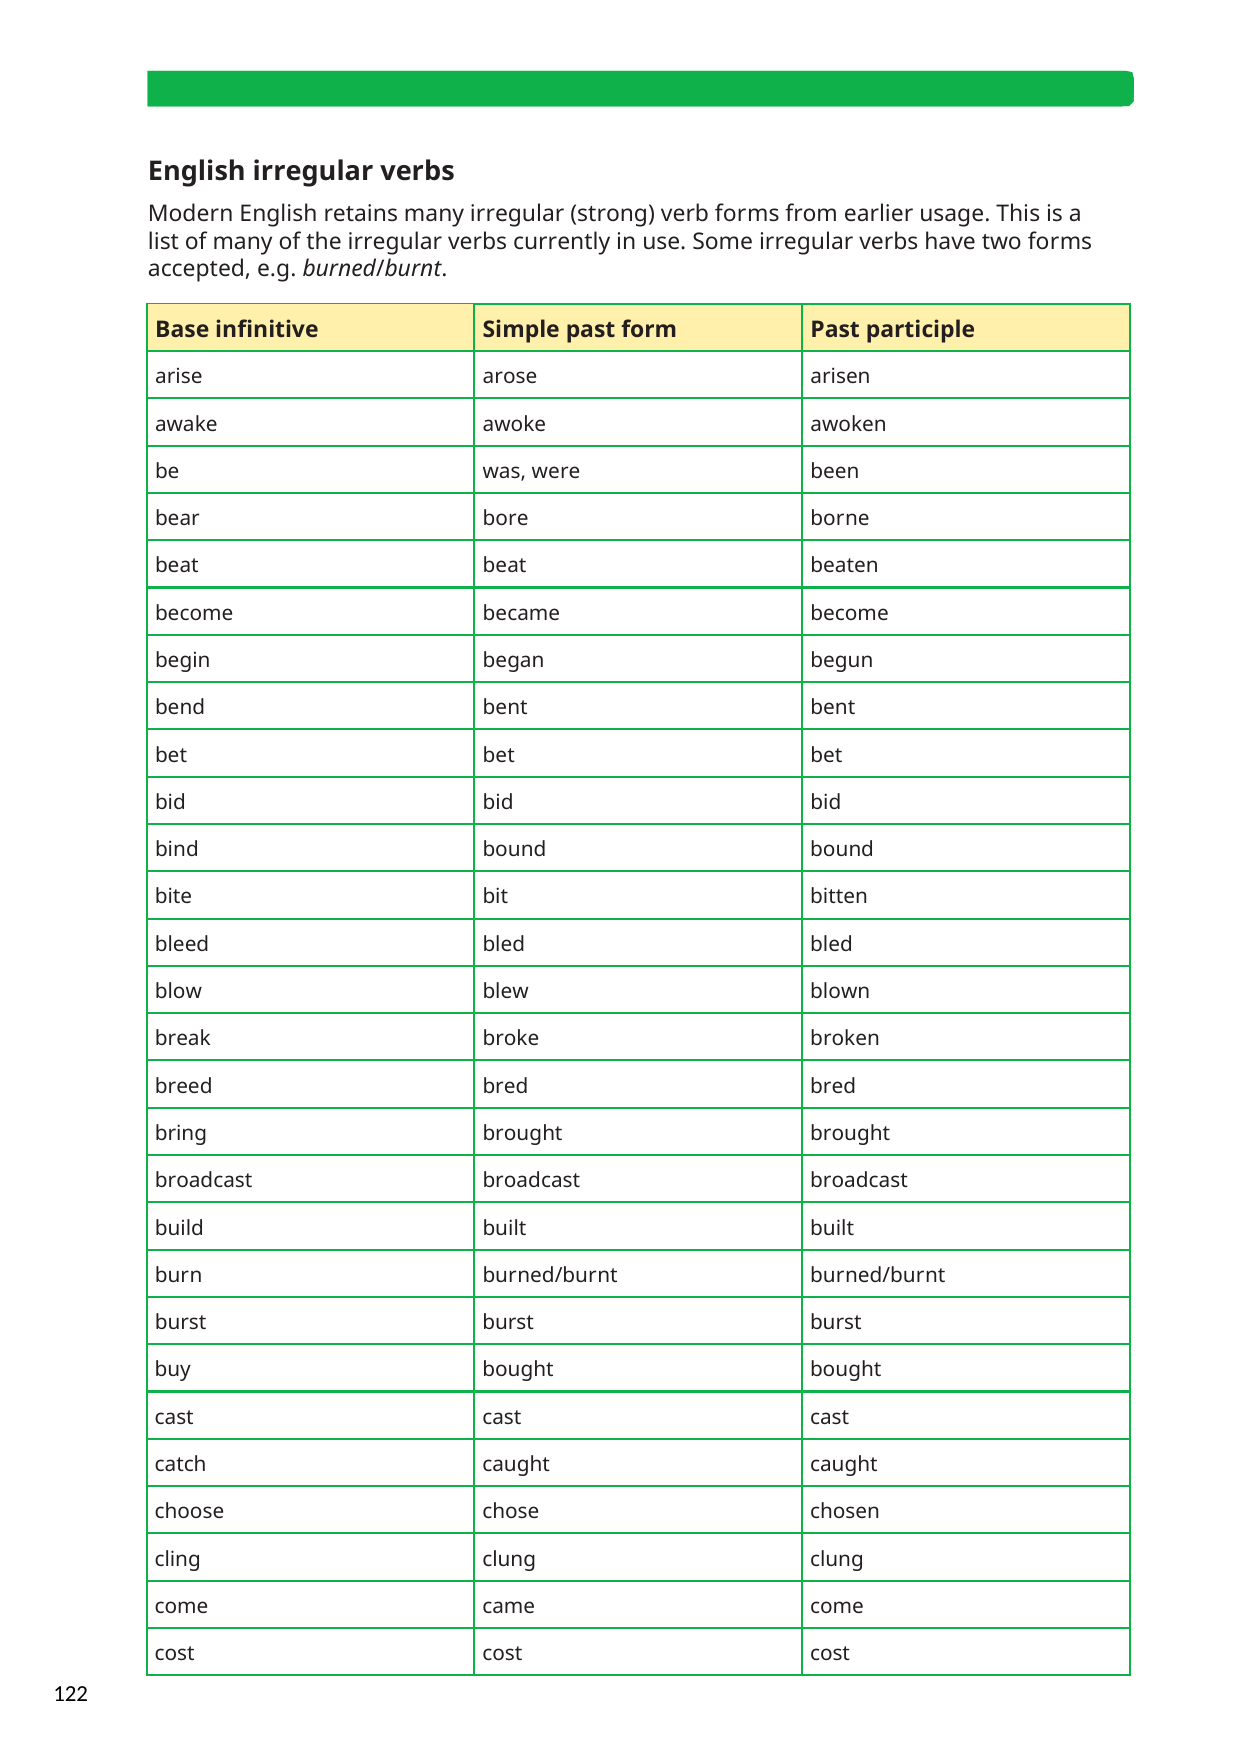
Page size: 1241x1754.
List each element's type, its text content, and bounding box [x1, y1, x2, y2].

table_cell broadcast [803, 1156, 1129, 1201]
table_cell beat [475, 541, 801, 586]
table_cell bought [803, 1345, 1129, 1390]
text English irregular verbs [148, 151, 1127, 188]
table_cell bet [475, 730, 801, 776]
table_cell broadcast [475, 1156, 801, 1201]
table_cell bitten [803, 872, 1129, 917]
table_cell catch [148, 1440, 473, 1485]
table_cell arose [475, 352, 801, 397]
table_cell became [475, 589, 801, 634]
table_cell bought [475, 1345, 801, 1390]
table_cell bent [803, 683, 1129, 728]
table_cell bound [475, 825, 801, 870]
table_cell burned/burnt [475, 1251, 801, 1296]
table_cell burst [803, 1298, 1129, 1343]
table_cell breed [148, 1061, 473, 1107]
table_cell burn [148, 1251, 473, 1296]
table_cell awoke [475, 399, 801, 444]
table_cell burst [148, 1298, 473, 1343]
table_cell blow [148, 967, 473, 1012]
table_cell cast [475, 1393, 801, 1438]
table_cell awake [148, 399, 473, 444]
table_cell arisen [803, 352, 1129, 397]
table_cell be [148, 447, 473, 492]
table_cell clung [803, 1534, 1129, 1579]
table_cell bend [148, 683, 473, 728]
table_cell clung [475, 1534, 801, 1579]
table_cell become [148, 589, 473, 634]
table_cell caught [475, 1440, 801, 1485]
table_cell cost [803, 1629, 1129, 1674]
table_cell bind [148, 825, 473, 870]
table_cell beat [148, 541, 473, 586]
table_cell brought [803, 1109, 1129, 1154]
table_cell built [475, 1203, 801, 1248]
table_cell blew [475, 967, 801, 1012]
table_cell broadcast [148, 1156, 473, 1201]
text Modern English retains many irregular (strong) verb forms from earlier usage. This is a list of many of the irregular verbs currently in use. Some irregular verbs have two forms accepted, e.g. burned/burnt. [148, 199, 1095, 282]
table_cell bled [475, 920, 801, 965]
table_cell begun [803, 636, 1129, 681]
table_cell bit [475, 872, 801, 917]
table_cell caught [803, 1440, 1129, 1485]
table_cell bid [475, 778, 801, 823]
table_cell buy [148, 1345, 473, 1390]
table_cell began [475, 636, 801, 681]
table_cell cost [148, 1629, 473, 1674]
table_cell choose [148, 1487, 473, 1532]
table_cell come [148, 1582, 473, 1627]
table_cell bet [803, 730, 1129, 776]
table_cell bring [148, 1109, 473, 1154]
table_cell begin [148, 636, 473, 681]
table_cell bore [475, 494, 801, 539]
table_header Simple past form [475, 305, 801, 350]
table_cell blown [803, 967, 1129, 1012]
table_header Base infinitive [148, 304, 473, 350]
table_cell brought [475, 1109, 801, 1154]
table_cell been [803, 447, 1129, 492]
table_cell bet [148, 730, 473, 776]
table_cell cost [475, 1629, 801, 1674]
table_cell build [148, 1203, 473, 1248]
table_cell cast [148, 1393, 473, 1438]
table_cell break [148, 1014, 473, 1059]
table_cell borne [803, 494, 1129, 539]
table_cell bear [148, 494, 473, 539]
table_cell awoken [803, 399, 1129, 444]
table_cell bound [803, 825, 1129, 870]
table_cell bid [148, 778, 473, 823]
table_cell cast [803, 1393, 1129, 1438]
table_cell bite [148, 872, 473, 917]
table_cell burned/burnt [803, 1251, 1129, 1296]
table_cell came [475, 1582, 801, 1627]
table_cell was, were [475, 447, 801, 492]
table_cell broke [475, 1014, 801, 1059]
table_cell bid [803, 778, 1129, 823]
table_cell bled [803, 920, 1129, 965]
table_cell burst [475, 1298, 801, 1343]
table_cell bred [475, 1061, 801, 1107]
table_header Past participle [803, 305, 1129, 350]
table_cell arise [148, 352, 473, 397]
table_cell broken [803, 1014, 1129, 1059]
table_cell bent [475, 683, 801, 728]
table_cell chose [475, 1487, 801, 1532]
table_cell beaten [803, 541, 1129, 586]
table_cell become [803, 589, 1129, 634]
table_cell come [803, 1582, 1129, 1627]
table_cell built [803, 1203, 1129, 1248]
table_cell bred [803, 1061, 1129, 1107]
table_cell chosen [803, 1487, 1129, 1532]
table_cell bleed [148, 920, 473, 965]
table_cell cling [148, 1534, 473, 1579]
